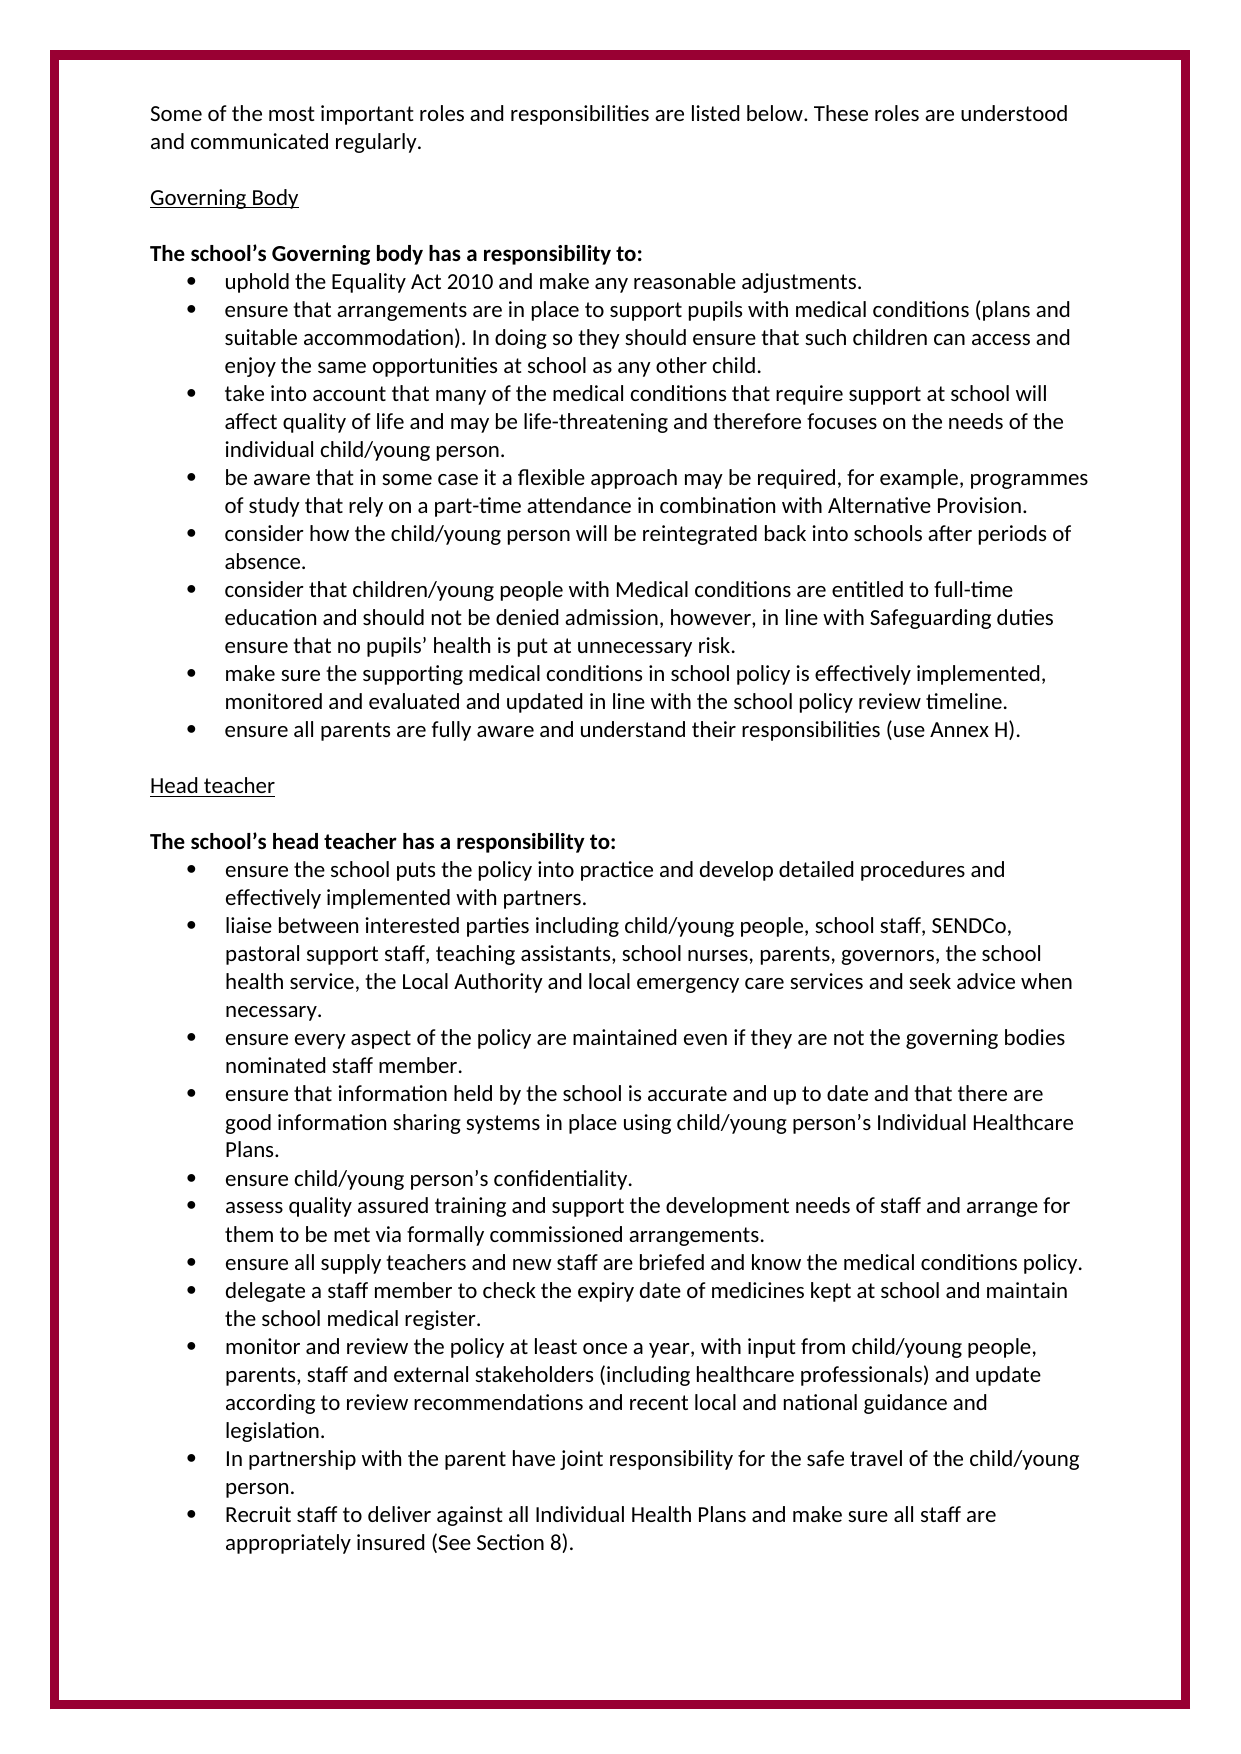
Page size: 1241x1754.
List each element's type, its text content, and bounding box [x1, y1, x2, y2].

list ensure that arrangements are in place to support pupils with medical conditions (plans and suitable accommodation). In doing so they should ensure that such children can access and enjoy the same opportunities at school as any other child. [187, 295, 1090, 379]
text Head teacher [150, 771, 1090, 799]
list be aware that in some case it a flexible approach may be required, for example, programmes of study that rely on a part-time attendance in combination with Alternative Provision. [187, 463, 1090, 519]
list ensure that information held by the school is accurate and up to date and that there are good information sharing systems in place using child/young person’s Individual Healthcare Plans. [187, 1079, 1090, 1164]
list ensure child/young person’s confidentiality. [187, 1164, 1090, 1192]
list In partnership with the parent have joint responsibility for the safe travel of the child/young person. [187, 1444, 1090, 1500]
list ensure all parents are fully aware and understand their responsibilities (use Annex H). [187, 715, 1090, 743]
list ensure the school puts the policy into practice and develop detailed procedures and effectively implemented with partners. [187, 855, 1090, 911]
list monitor and review the policy at least once a year, with input from child/young people, parents, staff and external stakeholders (including healthcare professionals) and update according to review recommendations and recent local and national guidance and legislation. [187, 1332, 1090, 1444]
text The school’s head teacher has a responsibility to: [150, 827, 1090, 855]
list take into account that many of the medical conditions that require support at school will affect quality of life and may be life-threatening and therefore focuses on the needs of the individual child/young person. [187, 379, 1090, 463]
list consider that children/young people with Medical conditions are entitled to full-time education and should not be denied admission, however, in line with Safeguarding duties ensure that no pupils’ health is put at unnecessary risk. [187, 575, 1090, 659]
list liaise between interested parties including child/young people, school staff, SENDCo, pastoral support staff, teaching assistants, school nurses, parents, governors, the school health service, the Local Authority and local emergency care services and seek advice when necessary. [187, 911, 1090, 1023]
list assess quality assured training and support the development needs of staff and arrange for them to be met via formally commissioned arrangements. [187, 1192, 1090, 1248]
list uphold the Equality Act 2010 and make any reasonable adjustments. [187, 267, 1090, 295]
list consider how the child/young person will be reintegrated back into schools after periods of absence. [187, 519, 1090, 575]
list ensure every aspect of the policy are maintained even if they are not the governing bodies nominated staff member. [187, 1023, 1090, 1079]
text Governing Body [150, 183, 1090, 211]
list Recruit staff to deliver against all Individual Health Plans and make sure all staff are appropriately insured (See Section 8). [187, 1500, 1090, 1556]
list delegate a staff member to check the expiry date of medicines kept at school and maintain the school medical register. [187, 1276, 1090, 1332]
text Some of the most important roles and responsibilities are listed below. These roles are understood and communicated regularly. [150, 99, 1090, 155]
list ensure all supply teachers and new staff are briefed and know the medical conditions policy. [187, 1248, 1090, 1276]
text The school’s Governing body has a responsibility to: [150, 239, 1090, 267]
list make sure the supporting medical conditions in school policy is effectively implemented, monitored and evaluated and updated in line with the school policy review timeline. [187, 659, 1090, 715]
